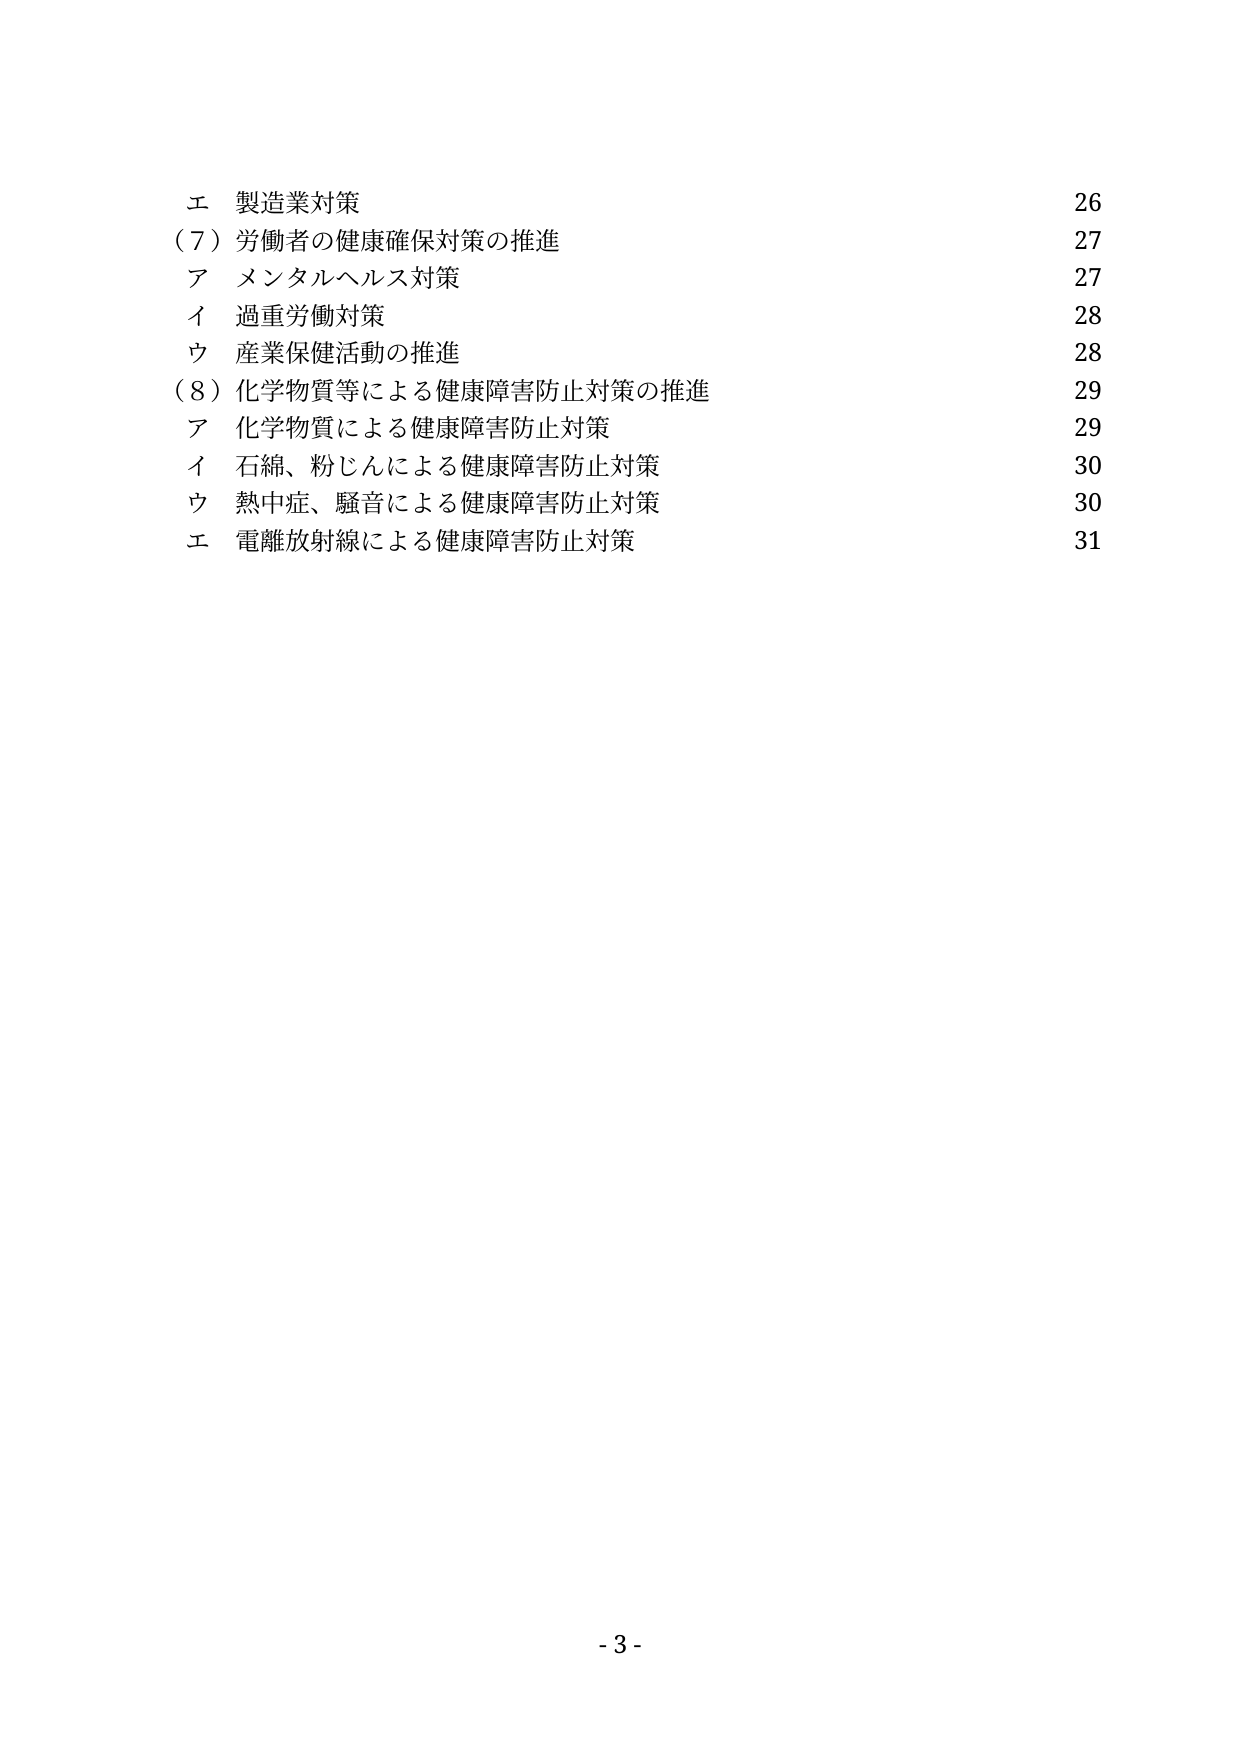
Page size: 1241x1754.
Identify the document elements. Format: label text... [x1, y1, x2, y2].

table_cell エ 電離放射線による健康障害防止対策 [124, 521, 1039, 558]
table_cell 26 [1040, 183, 1113, 221]
table_cell （８）化学物質等による健康障害防止対策の推進 [124, 371, 1039, 408]
table_cell 28 [1040, 296, 1113, 333]
table_cell 27 [1040, 221, 1113, 258]
table_cell 29 [1040, 371, 1113, 408]
table_cell ウ 熱中症、騒音による健康障害防止対策 [124, 483, 1039, 521]
table_cell イ 石綿、粉じんによる健康障害防止対策 [124, 446, 1039, 483]
table_cell ア メンタルヘルス対策 [124, 258, 1039, 296]
table_cell 27 [1040, 258, 1113, 296]
table_cell イ 過重労働対策 [124, 296, 1039, 333]
table_cell （７）労働者の健康確保対策の推進 [124, 221, 1039, 258]
table_cell ウ 産業保健活動の推進 [124, 333, 1039, 371]
table_cell エ 製造業対策 [124, 183, 1039, 221]
table_cell 28 [1040, 333, 1113, 371]
table_cell 29 [1040, 408, 1113, 446]
table_cell 30 [1040, 483, 1113, 521]
table_cell 30 [1040, 446, 1113, 483]
table_cell 31 [1040, 521, 1113, 558]
table_cell ア 化学物質による健康障害防止対策 [124, 408, 1039, 446]
